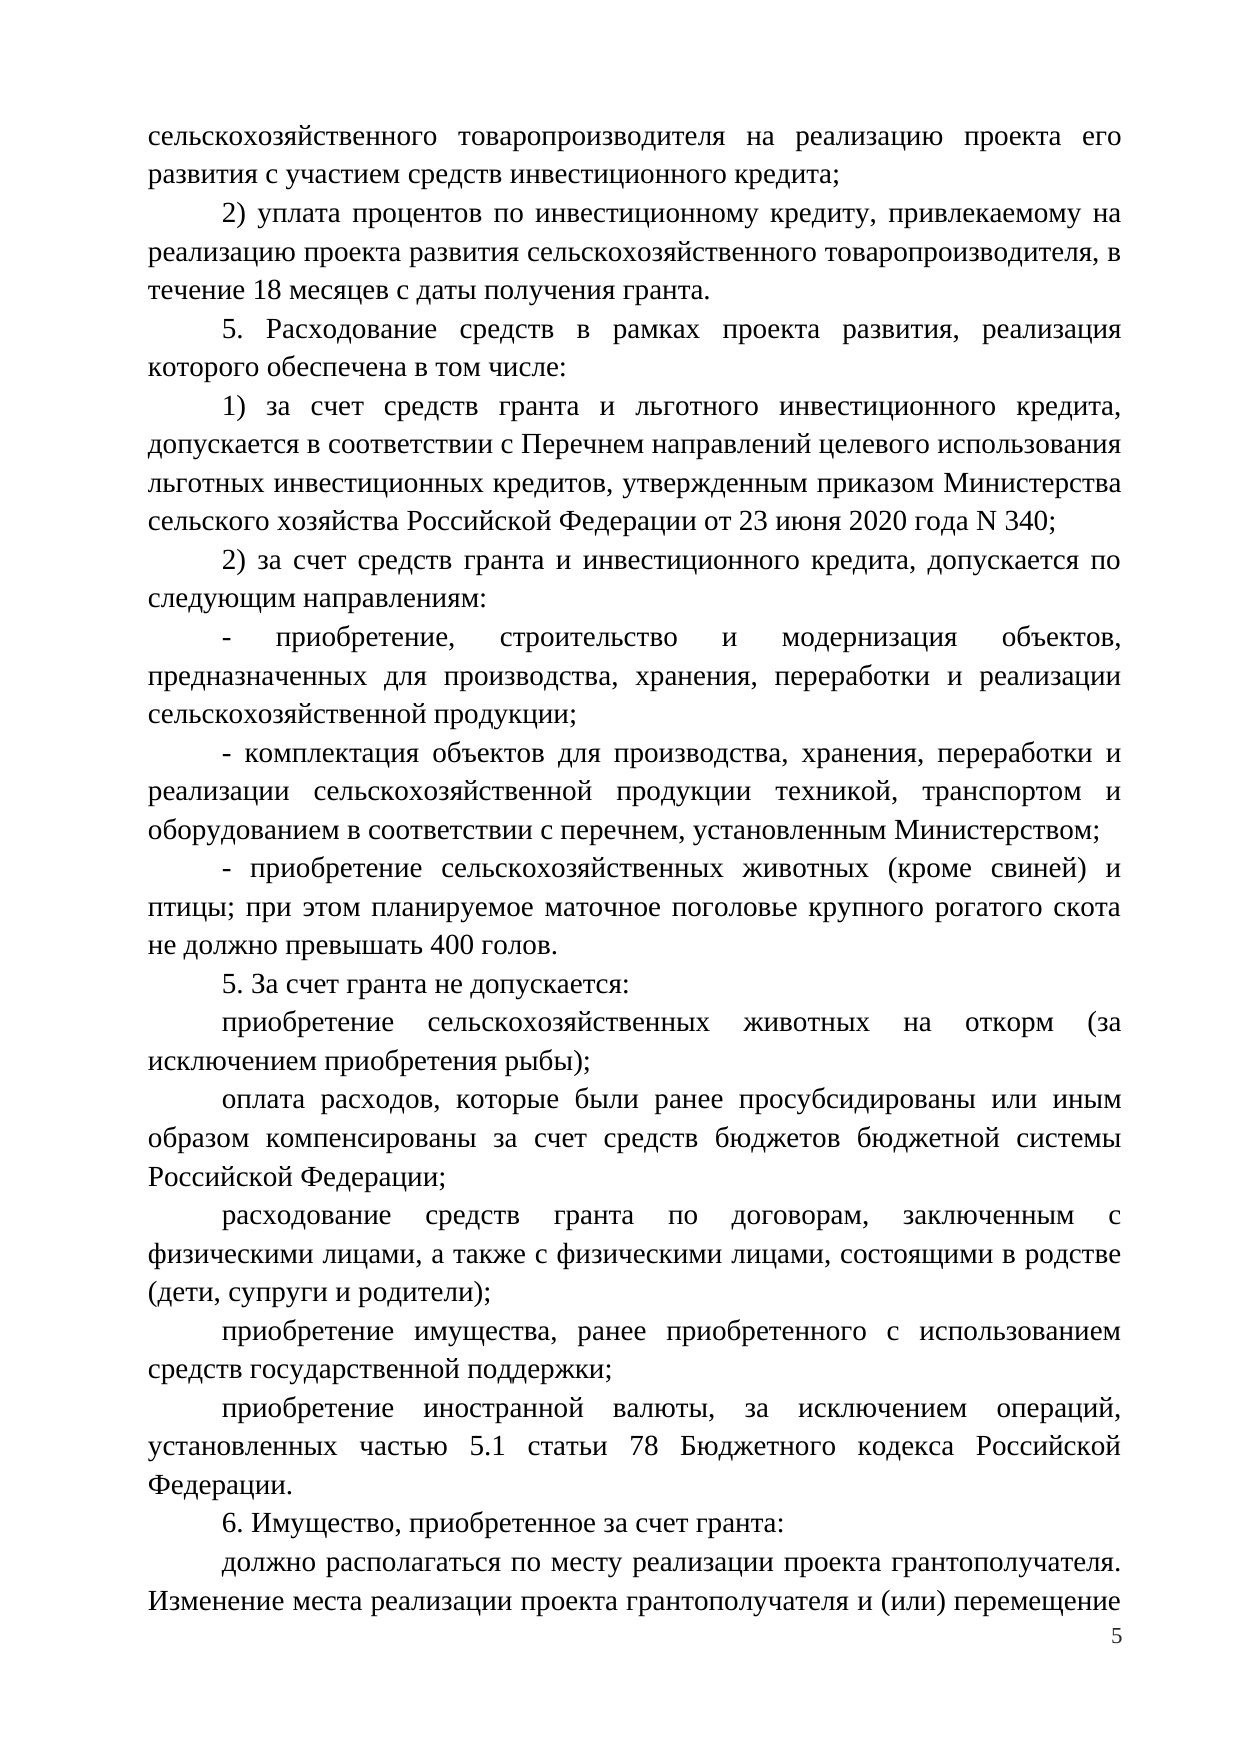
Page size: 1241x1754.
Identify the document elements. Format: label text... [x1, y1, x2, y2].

text оплата расходов, которые были ранее просубсидированы или иным образом компенсированы за счет средств бюджетов бюджетной системы Российской Федерации; [148, 1082, 1122, 1192]
text расходование средств гранта по договорам, заключенным с физическими лицами, а также с физическими лицами, состоящими в родстве (дети, супруги и родители); [148, 1197, 1122, 1308]
text 2) уплата процентов по инвестиционному кредиту, привлекаемому на реализацию проекта развития сельскохозяйственного товаропроизводителя, в течение 18 месяцев с даты получения гранта. [148, 195, 1122, 306]
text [148, 118, 1122, 190]
text 2) за счет средств гранта и инвестиционного кредита, допускается по следующим направлениям: [148, 542, 1122, 614]
text приобретение сельскохозяйственных животных на откорм (за исключением приобретения рыбы); [148, 1004, 1122, 1077]
text - приобретение, строительство и модернизация объектов, предназначенных для производства, хранения, переработки и реализации сельскохозяйственной продукции; [148, 619, 1122, 730]
text 6. Имущество, приобретенное за счет гранта: [148, 1506, 1122, 1539]
text 5. За счет гранта не допускается: [148, 966, 1122, 999]
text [148, 1544, 1122, 1616]
text 5. Расходование средств в рамках проекта развития, реализация которого обеспечена в том числе: [148, 311, 1122, 383]
text приобретение имущества, ранее приобретенного с использованием средств государственной поддержки; [148, 1313, 1122, 1385]
text приобретение иностранной валюты, за исключением операций, установленных частью 5.1 статьи 78 Бюджетного кодекса Российской Федерации. [148, 1390, 1122, 1501]
text - приобретение сельскохозяйственных животных (кроме свиней) и птицы; при этом планируемое маточное поголовье крупного рогатого скота не должно превышать 400 голов. [148, 850, 1122, 961]
text - комплектация объектов для производства, хранения, переработки и реализации сельскохозяйственной продукции техникой, транспортом и оборудованием в соответствии с перечнем, установленным Министерством; [148, 735, 1122, 845]
text 1) за счет средств гранта и льготного инвестиционного кредита, допускается в соответствии с Перечнем направлений целевого использования льготных инвестиционных кредитов, утвержденным приказом Министерства сельского хозяйства Российской Федерации от 23 июня 2020 года N 340; [148, 388, 1122, 537]
